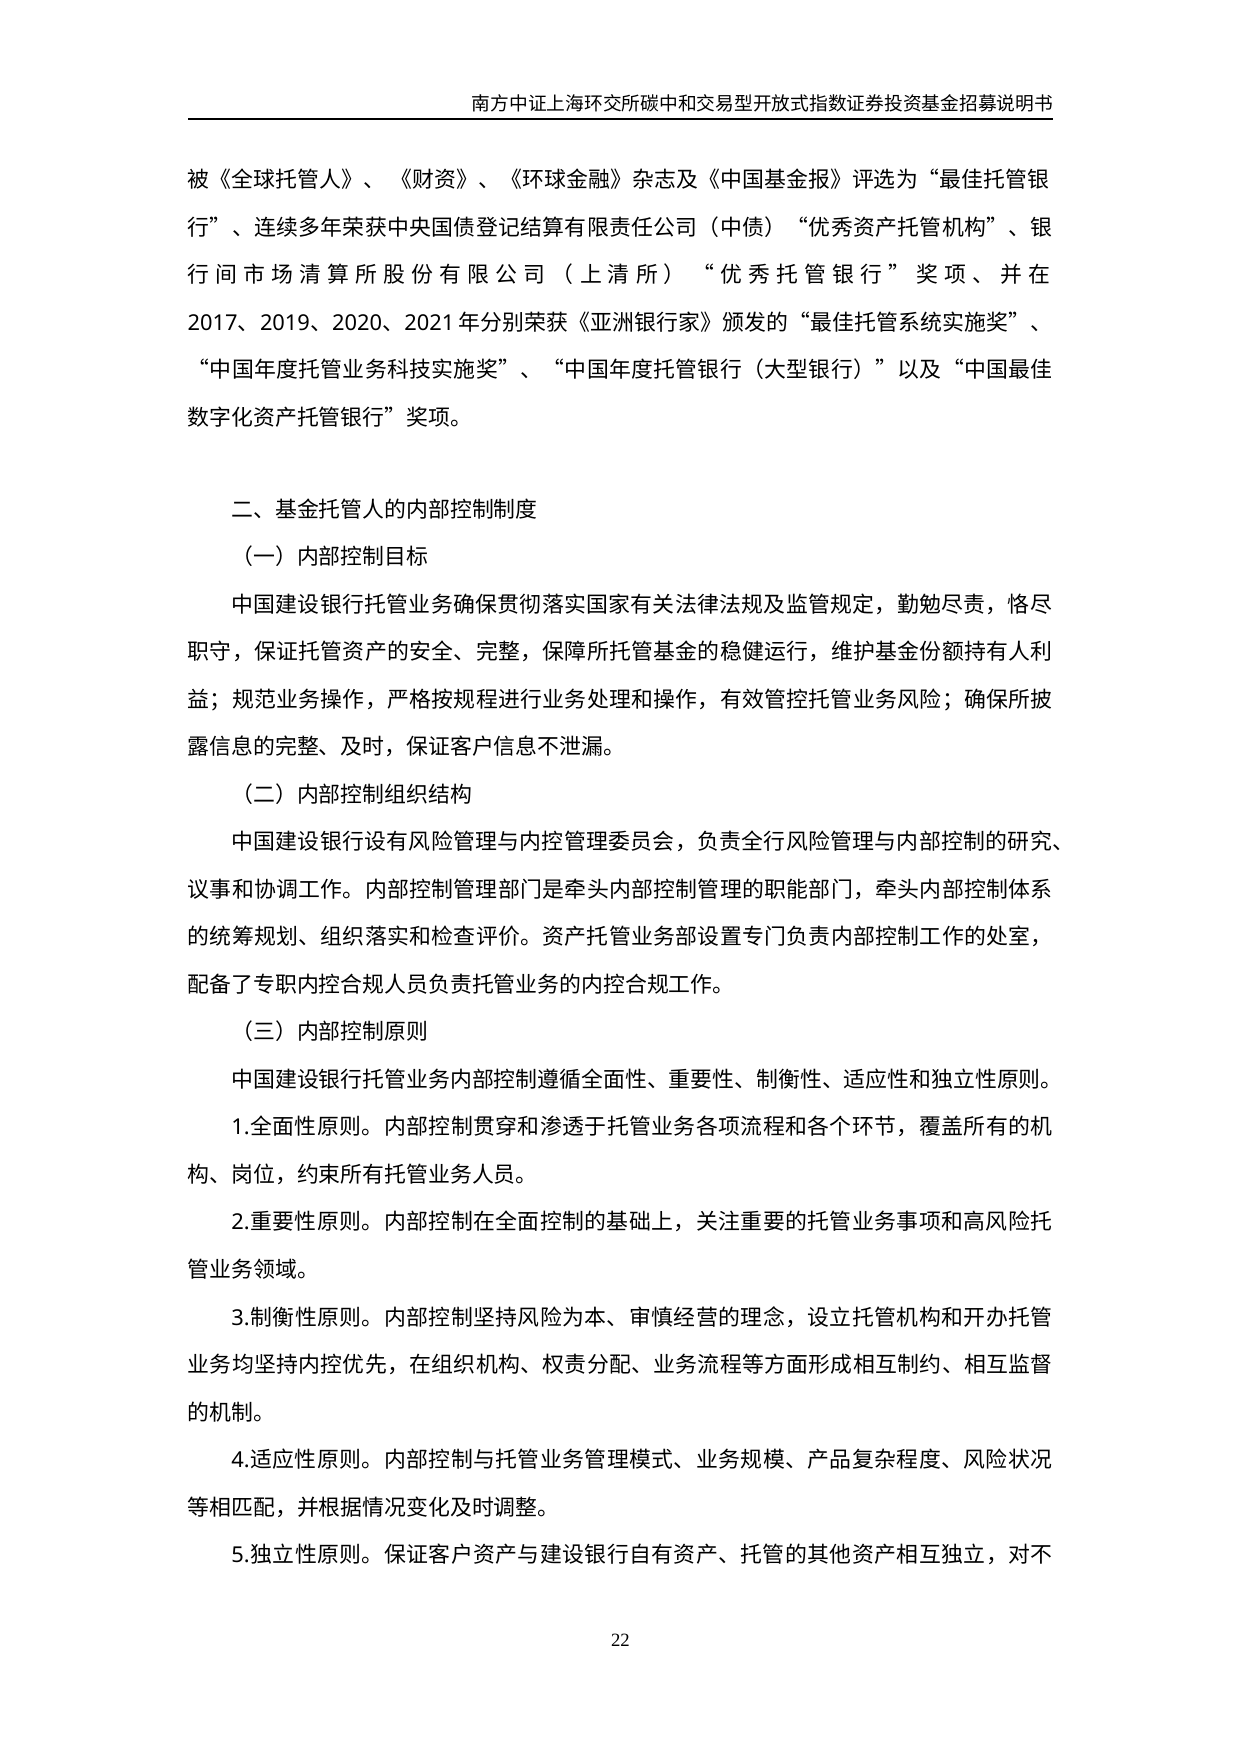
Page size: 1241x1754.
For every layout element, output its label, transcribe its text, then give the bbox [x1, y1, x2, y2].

text 二、基金托管人的内部控制制度 [187, 492, 1053, 523]
text 4.适应性原则。内部控制与托管业务管理模式、业务规模、产品复杂程度、风险状况等相匹配，并根据情况变化及时调整。 [187, 1442, 1053, 1521]
text 1.全面性原则。内部控制贯穿和渗透于托管业务各项流程和各个环节，覆盖所有的机构、岗位，约束所有托管业务人员。 [187, 1109, 1053, 1188]
text （一）内部控制目标 [187, 539, 1053, 571]
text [187, 162, 1053, 431]
text 中国建设银行托管业务确保贯彻落实国家有关法律法规及监管规定，勤勉尽责，恪尽职守，保证托管资产的安全、完整，保障所托管基金的稳健运行，维护基金份额持有人利益；规范业务操作，严格按规程进行业务处理和操作，有效管控托管业务风险；确保所披露信息的完整、及时，保证客户信息不泄漏。 [187, 587, 1053, 761]
text （三）内部控制原则 [187, 1014, 1053, 1046]
text 中国建设银行设有风险管理与内控管理委员会，负责全行风险管理与内部控制的研究、议事和协调工作。内部控制管理部门是牵头内部控制管理的职能部门，牵头内部控制体系的统筹规划、组织落实和检查评价。资产托管业务部设置专门负责内部控制工作的处室，配备了专职内控合规人员负责托管业务的内控合规工作。 [187, 824, 1053, 998]
text （二）内部控制组织结构 [187, 777, 1053, 808]
text 中国建设银行托管业务内部控制遵循全面性、重要性、制衡性、适应性和独立性原则。 [187, 1062, 1053, 1093]
text 2.重要性原则。内部控制在全面控制的基础上，关注重要的托管业务事项和高风险托管业务领域。 [187, 1204, 1053, 1284]
text 3.制衡性原则。内部控制坚持风险为本、审慎经营的理念，设立托管机构和开办托管业务均坚持内控优先，在组织机构、权责分配、业务流程等方面形成相互制约、相互监督的机制。 [187, 1299, 1053, 1426]
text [187, 1537, 1053, 1569]
